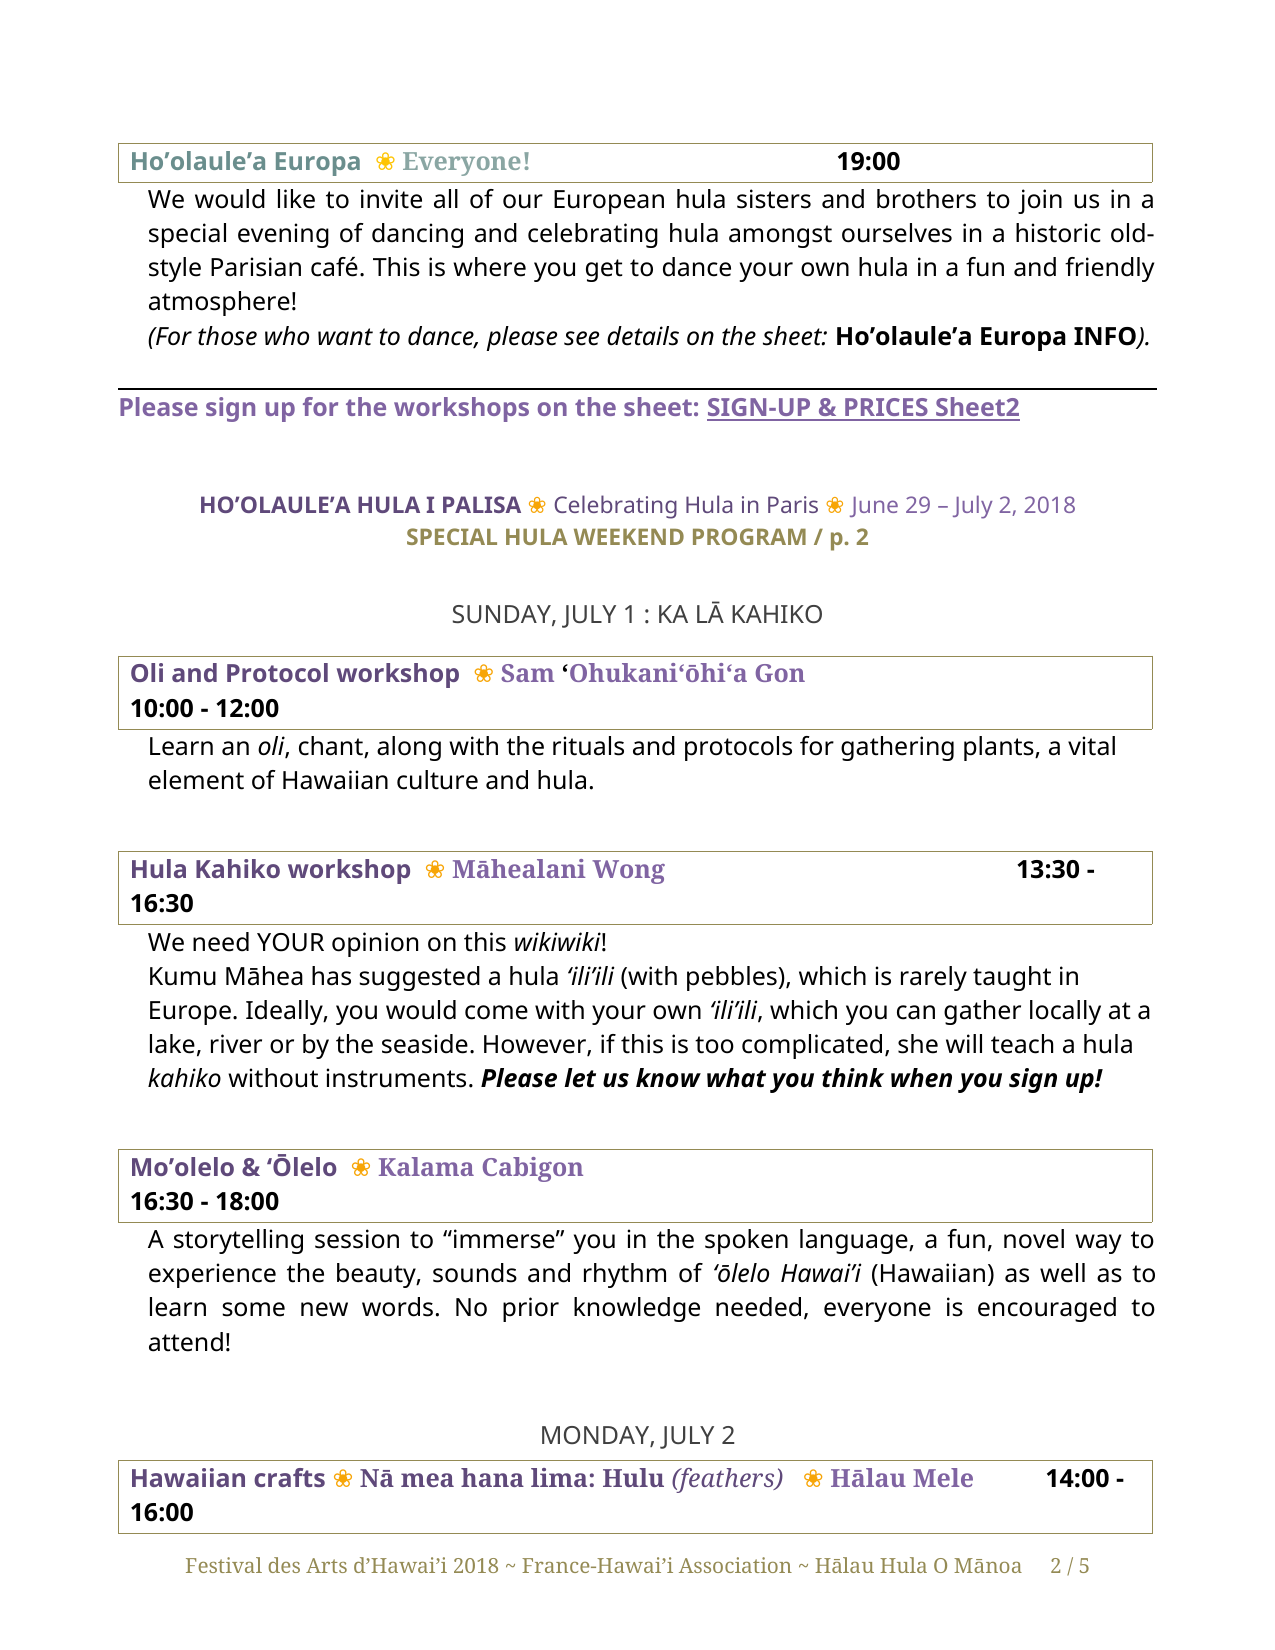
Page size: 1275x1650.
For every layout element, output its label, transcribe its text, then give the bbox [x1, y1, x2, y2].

text (For those who want to dance, please see details on the sheet: Ho’olaule’a Europa INFO). [148, 318, 1157, 352]
text SUNDAY, JULY 1 : KA LĀ KAHIKO [118, 596, 1157, 630]
table_header Hula Kahiko workshop ❀ Māhealani Wong 13:30 - 16:30 [119, 852, 1152, 924]
table_header Ho’olaule’a Europa ❀ Everyone! 19:00 [119, 144, 1152, 181]
text MONDAY, JULY 2 [118, 1418, 1157, 1452]
text Kumu Māhea has suggested a hula ‘ili’ili (with pebbles), which is rarely taught in Europe. Ideally, you would come with your own ‘ili’ili, which you can gather locally at a lake, river or by the seaside. However, if this is too complicated, she will teach a hula kahiko without instruments. Please let us know what you think when you sign up! [148, 958, 1157, 1095]
text Learn an oli, chant, along with the rituals and protocols for gathering plants, a vital element of Hawaiian culture and hula. [148, 729, 1157, 797]
table_header Hawaiian crafts ❀ Nā mea hana lima: Hulu (feathers) ❀ Hālau Mele 14:00 - 16:00 [119, 1461, 1152, 1533]
text A storytelling session to “immerse” you in the spoken language, a fun, novel way to experience the beauty, sounds and rhythm of ‘ōlelo Hawai’i (Hawaiian) as well as to learn some new words. No prior knowledge needed, everyone is encouraged to attend! [148, 1222, 1157, 1358]
table_header Mo’olelo & ‘Ōlelo ❀ Kalama Cabigon 16:30 - 18:00 [119, 1150, 1152, 1221]
text We need YOUR opinion on this wikiwiki! [148, 924, 1157, 958]
text HO’OLAULE’A HULA I PALISA ❀ Celebrating Hula in Paris ❀ June 29 – July 2, 2018 [118, 489, 1157, 521]
text Please sign up for the workshops on the sheet: SIGN-UP & PRICES Sheet2 [118, 390, 1157, 424]
table_header Oli and Protocol workshop ❀ Sam ‘Ohukaniʻōhiʻa Gon 10:00 - 12:00 [119, 657, 1152, 728]
text We would like to invite all of our European hula sisters and brothers to join us in a special evening of dancing and celebrating hula amongst ourselves in a historic old-style Parisian café. This is where you get to dance your own hula in a fun and friendly atmosphere! [148, 182, 1157, 318]
text SPECIAL HULA WEEKEND PROGRAM / p. 2 [118, 521, 1157, 552]
